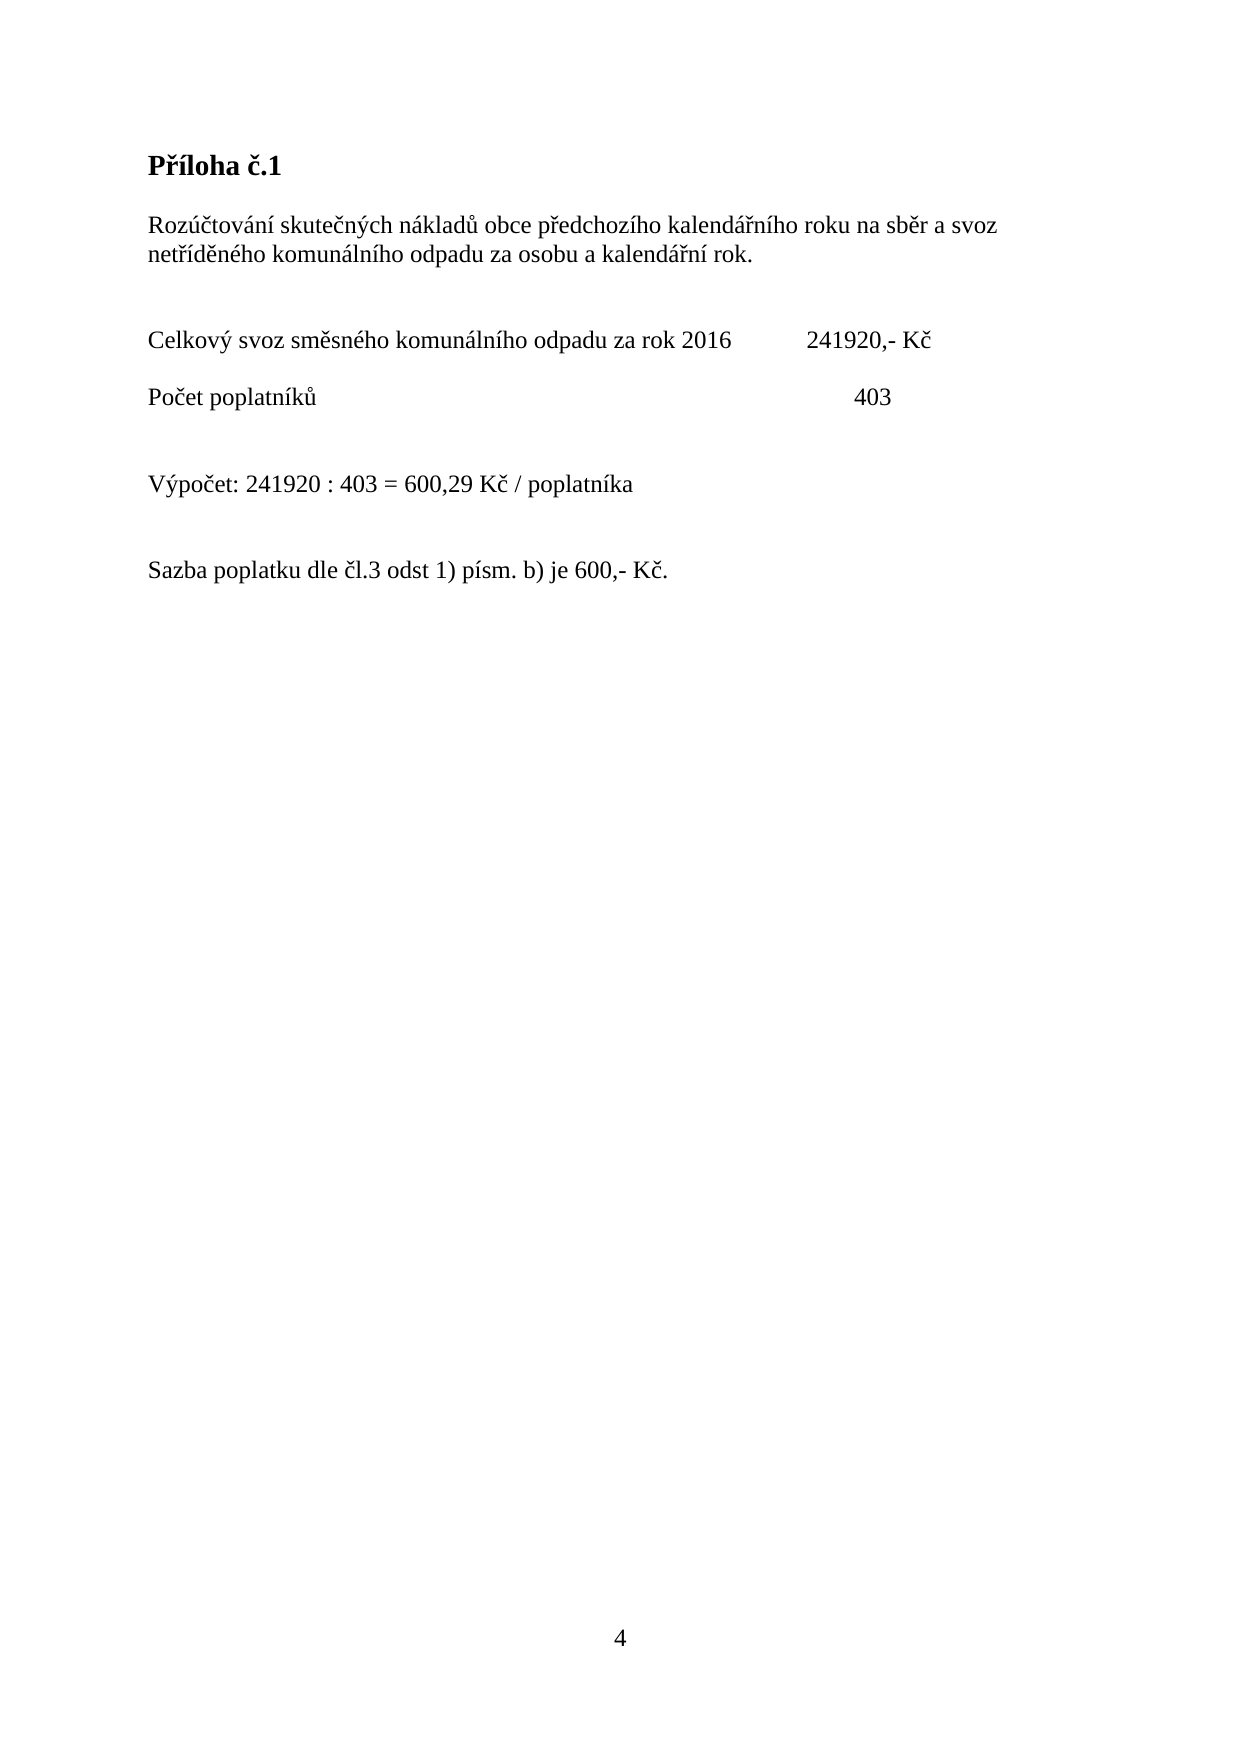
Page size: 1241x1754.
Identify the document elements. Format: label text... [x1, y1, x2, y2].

text Výpočet: 241920 : 403 = 600,29 Kč / poplatníka [148, 469, 1093, 497]
text Příloha č.1 [148, 148, 1093, 181]
text Celkový svoz směsného komunálního odpadu za rok 2016 241920,- Kč [148, 325, 1093, 354]
text Počet poplatníků 403 [148, 382, 1093, 411]
text Rozúčtování skutečných nákladů obce předchozího kalendářního roku na sběr a svoz netříděného komunálního odpadu za osobu a kalendářní rok. [148, 210, 1093, 267]
text Sazba poplatku dle čl.3 odst 1) písm. b) je 600,- Kč. [148, 555, 1093, 584]
